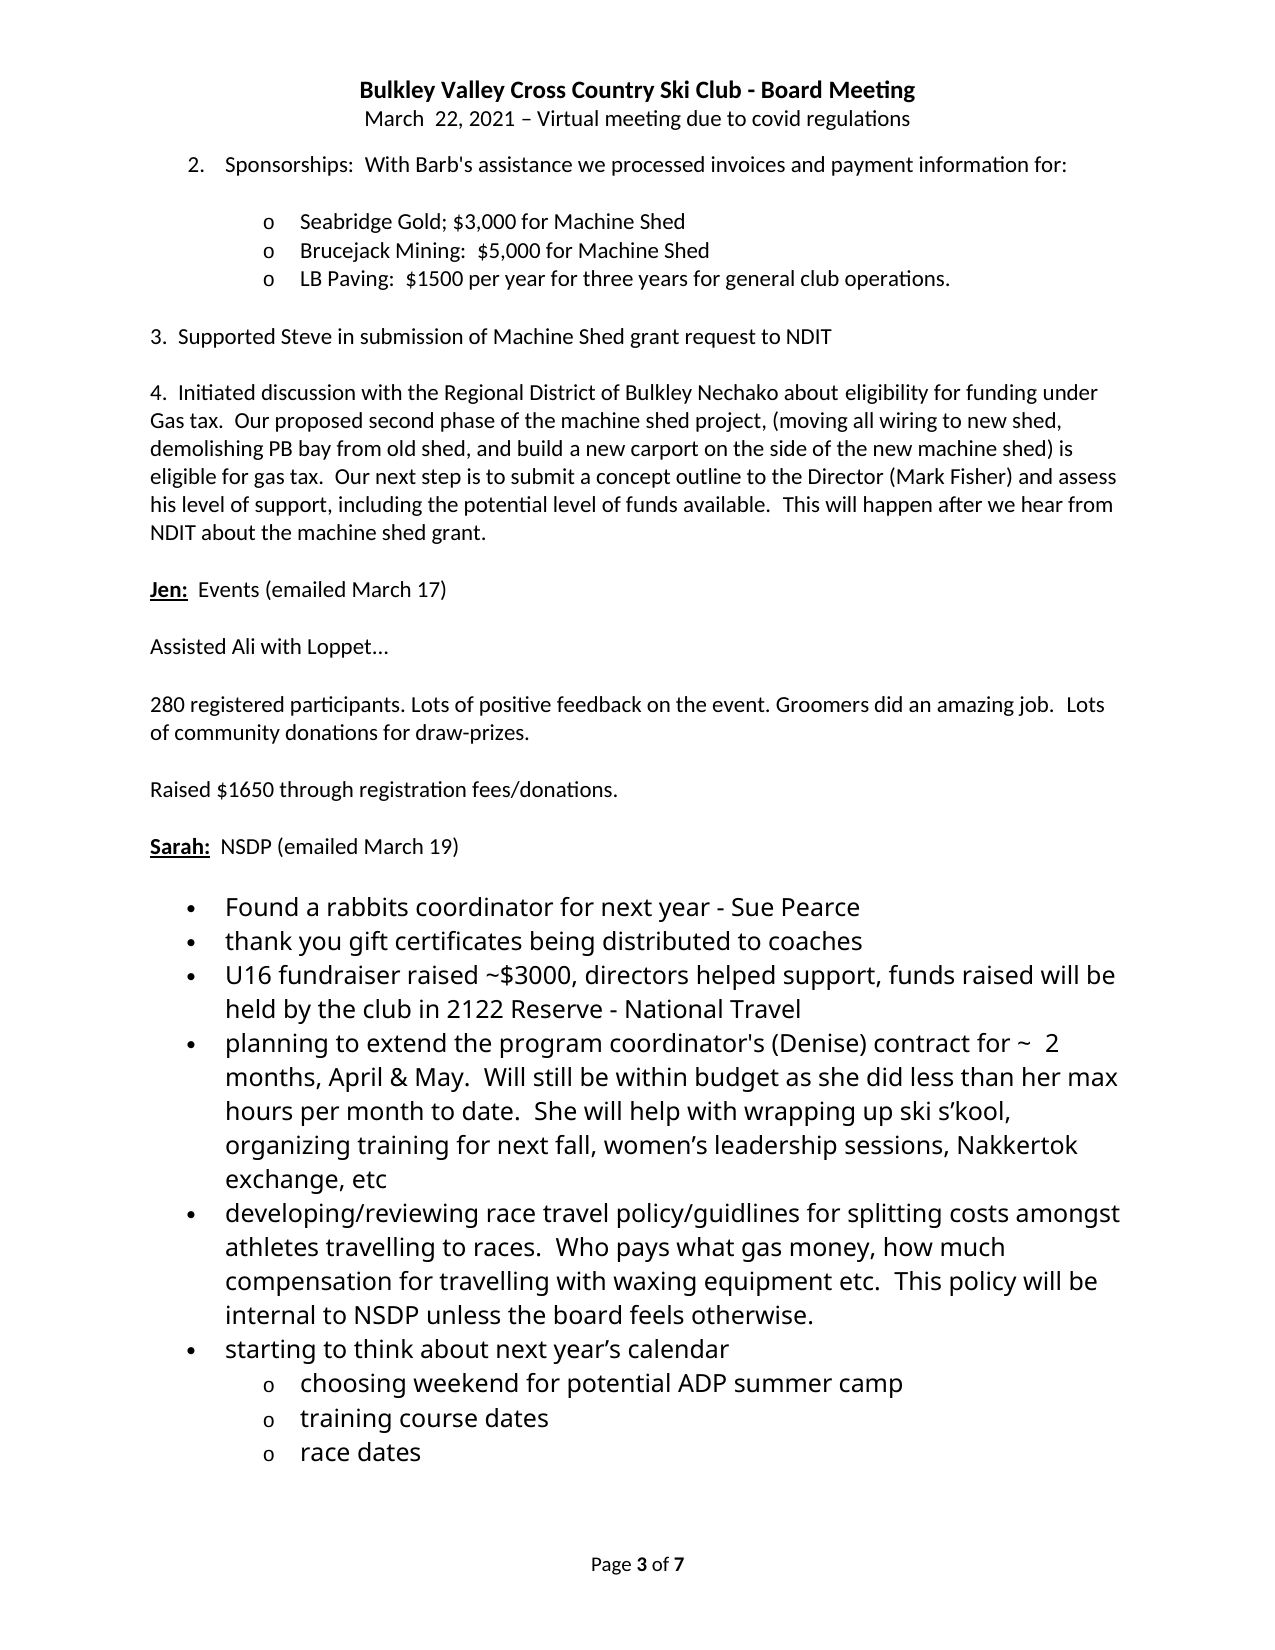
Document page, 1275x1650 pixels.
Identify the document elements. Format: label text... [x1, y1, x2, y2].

list race dates [262, 1434, 1125, 1468]
text 280 registered participants. Lots of positive feedback on the event. Groomers did an amazing job. Lots of community donations for draw-prizes. [150, 690, 1125, 746]
list choosing weekend for potential ADP summer camp [262, 1366, 1125, 1400]
text Raised $1650 through registration fees/donations. [150, 775, 1125, 803]
list training course dates [262, 1400, 1125, 1434]
text Jen: Events (emailed March 17) [150, 575, 1125, 603]
text Assisted Ali with Loppet... [150, 632, 1125, 661]
list planning to extend the program coordinator's (Denise) contract for ~ 2 months, April & May. Will still be within budget as she did less than her max hours per month to date. She will help with wrapping up ski s’kool, organizing training for next fall, women’s leadership sessions, Nakkertok exchange, etc [187, 1026, 1125, 1196]
list developing/reviewing race travel policy/guidlines for splitting costs amongst athletes travelling to races. Who pays what gas money, how much compensation for travelling with waxing equipment etc. This policy will be internal to NSDP unless the board feels otherwise. [187, 1196, 1125, 1332]
list Brucejack Mining: $5,000 for Machine Shed [262, 236, 1125, 264]
text 3. Supported Steve in submission of Machine Shed grant request to NDIT 4. Initiated discussion with the Regional District of Bulkley Nechako about eligibility for funding under Gas tax. Our proposed second phase of the machine shed project, (moving all wiring to new shed, demolishing PB bay from old shed, and build a new carport on the side of the new machine shed) is eligible for gas tax. Our next step is to submit a concept outline to the Director (Mark Fisher) and assess his level of support, including the potential level of funds available. This will happen after we hear from NDIT about the machine shed grant. [150, 322, 1125, 546]
list starting to think about next year’s calendar [187, 1332, 1125, 1366]
list Found a rabbits coordinator for next year - Sue Pearce [187, 889, 1125, 923]
list U16 fundraiser raised ~$3000, directors helped support, funds raised will be held by the club in 2122 Reserve - National Travel [187, 957, 1125, 1026]
list thank you gift certificates being distributed to coaches [187, 923, 1125, 957]
list Seabridge Gold; $3,000 for Machine Shed [262, 207, 1125, 236]
list LB Paving: $1500 per year for three years for general club operations. [262, 264, 1125, 293]
text Sarah: NSDP (emailed March 19) [150, 832, 1125, 860]
list Sponsorships: With Barb's assistance we processed invoices and payment information for: [187, 150, 1125, 178]
